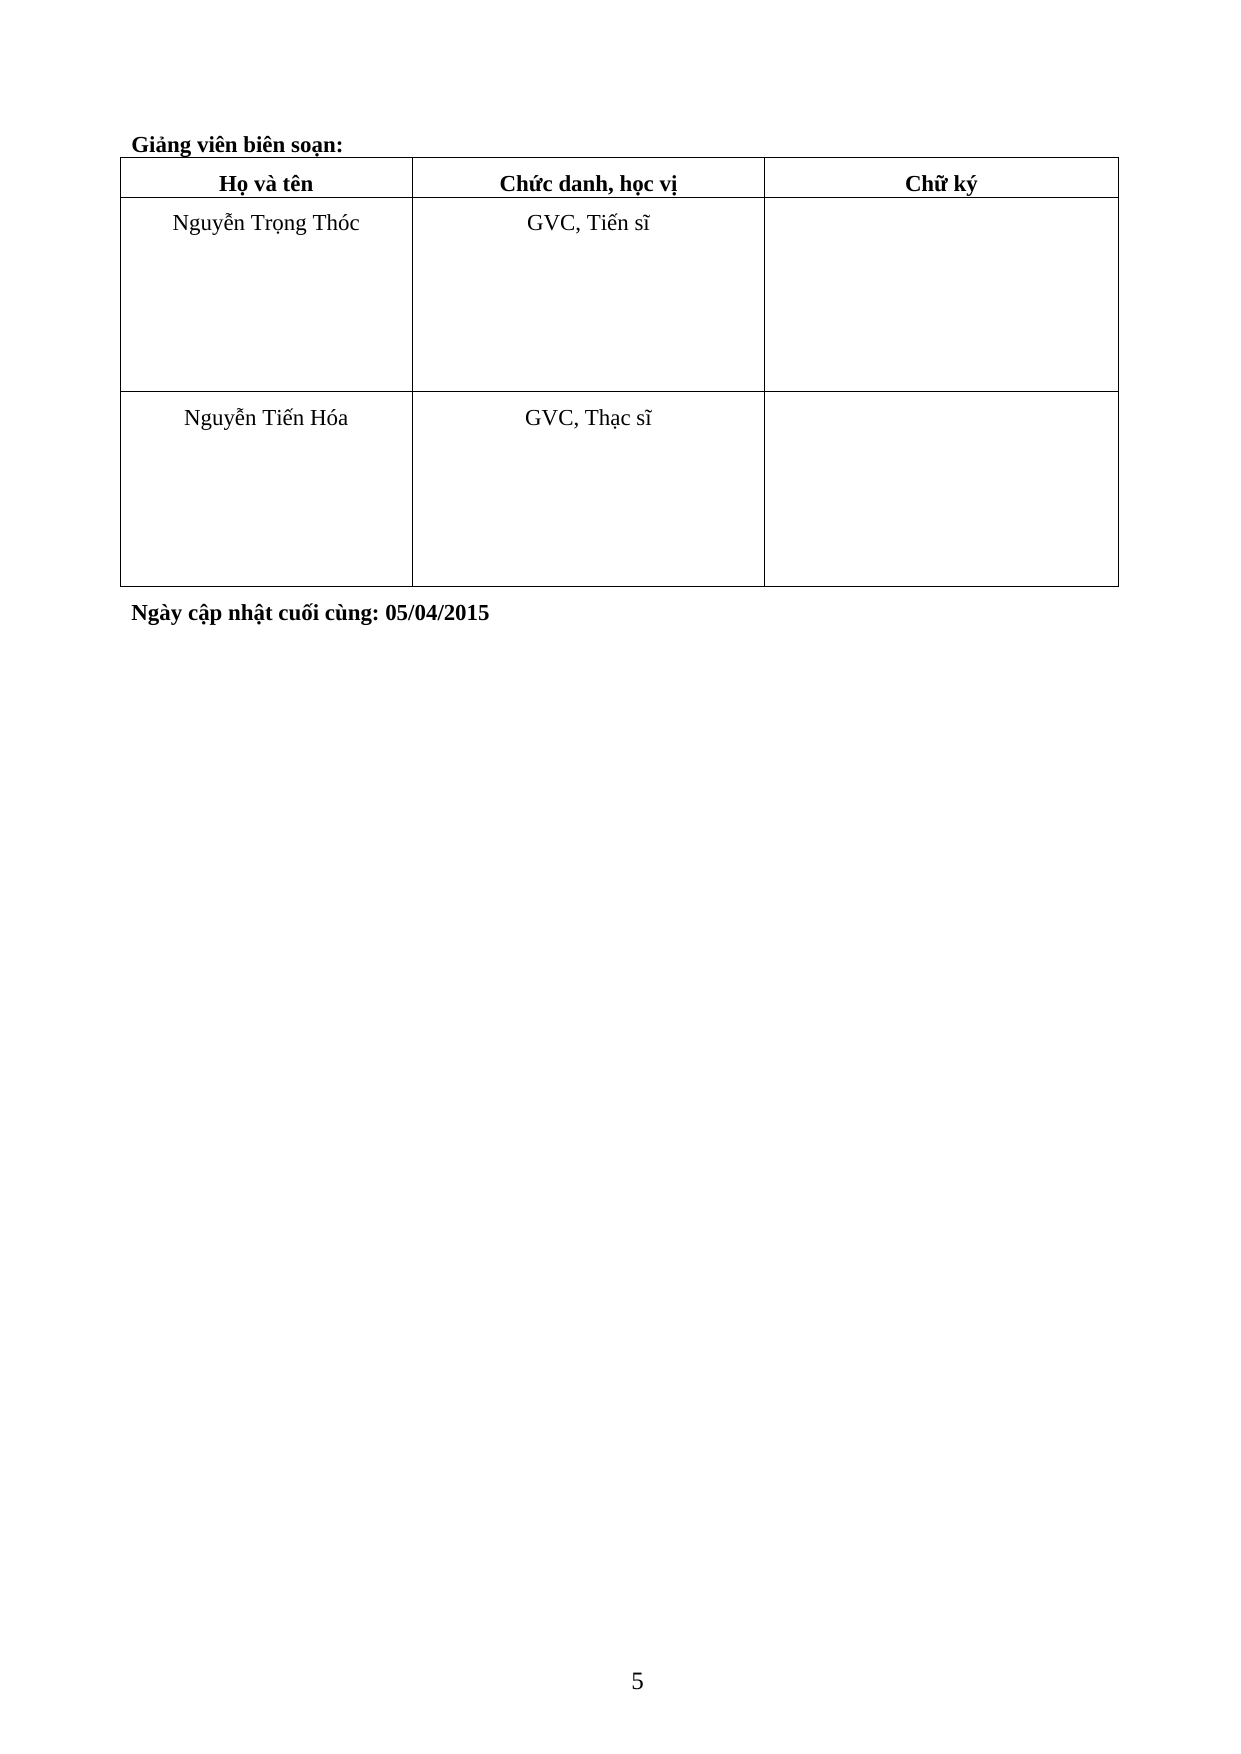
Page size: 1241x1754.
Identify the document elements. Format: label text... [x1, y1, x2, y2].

table_cell Họ và tên [121, 158, 412, 196]
table_cell Nguyễn Trọng Thóc [121, 198, 412, 391]
table_cell Ngày cập nhật cuối cùng: 05/04/2015 [120, 587, 1118, 625]
table_cell Chức danh, học vị [413, 158, 764, 196]
table_cell [765, 198, 1118, 391]
table_cell GVC, Tiến sĩ [413, 198, 764, 391]
table_header Giảng viên biên soạn: [120, 118, 1118, 157]
table_cell GVC, Thạc sĩ [413, 392, 764, 586]
table_cell Chữ ký [765, 158, 1118, 196]
table_cell [765, 392, 1118, 586]
table_cell Nguyễn Tiến Hóa [121, 392, 412, 586]
